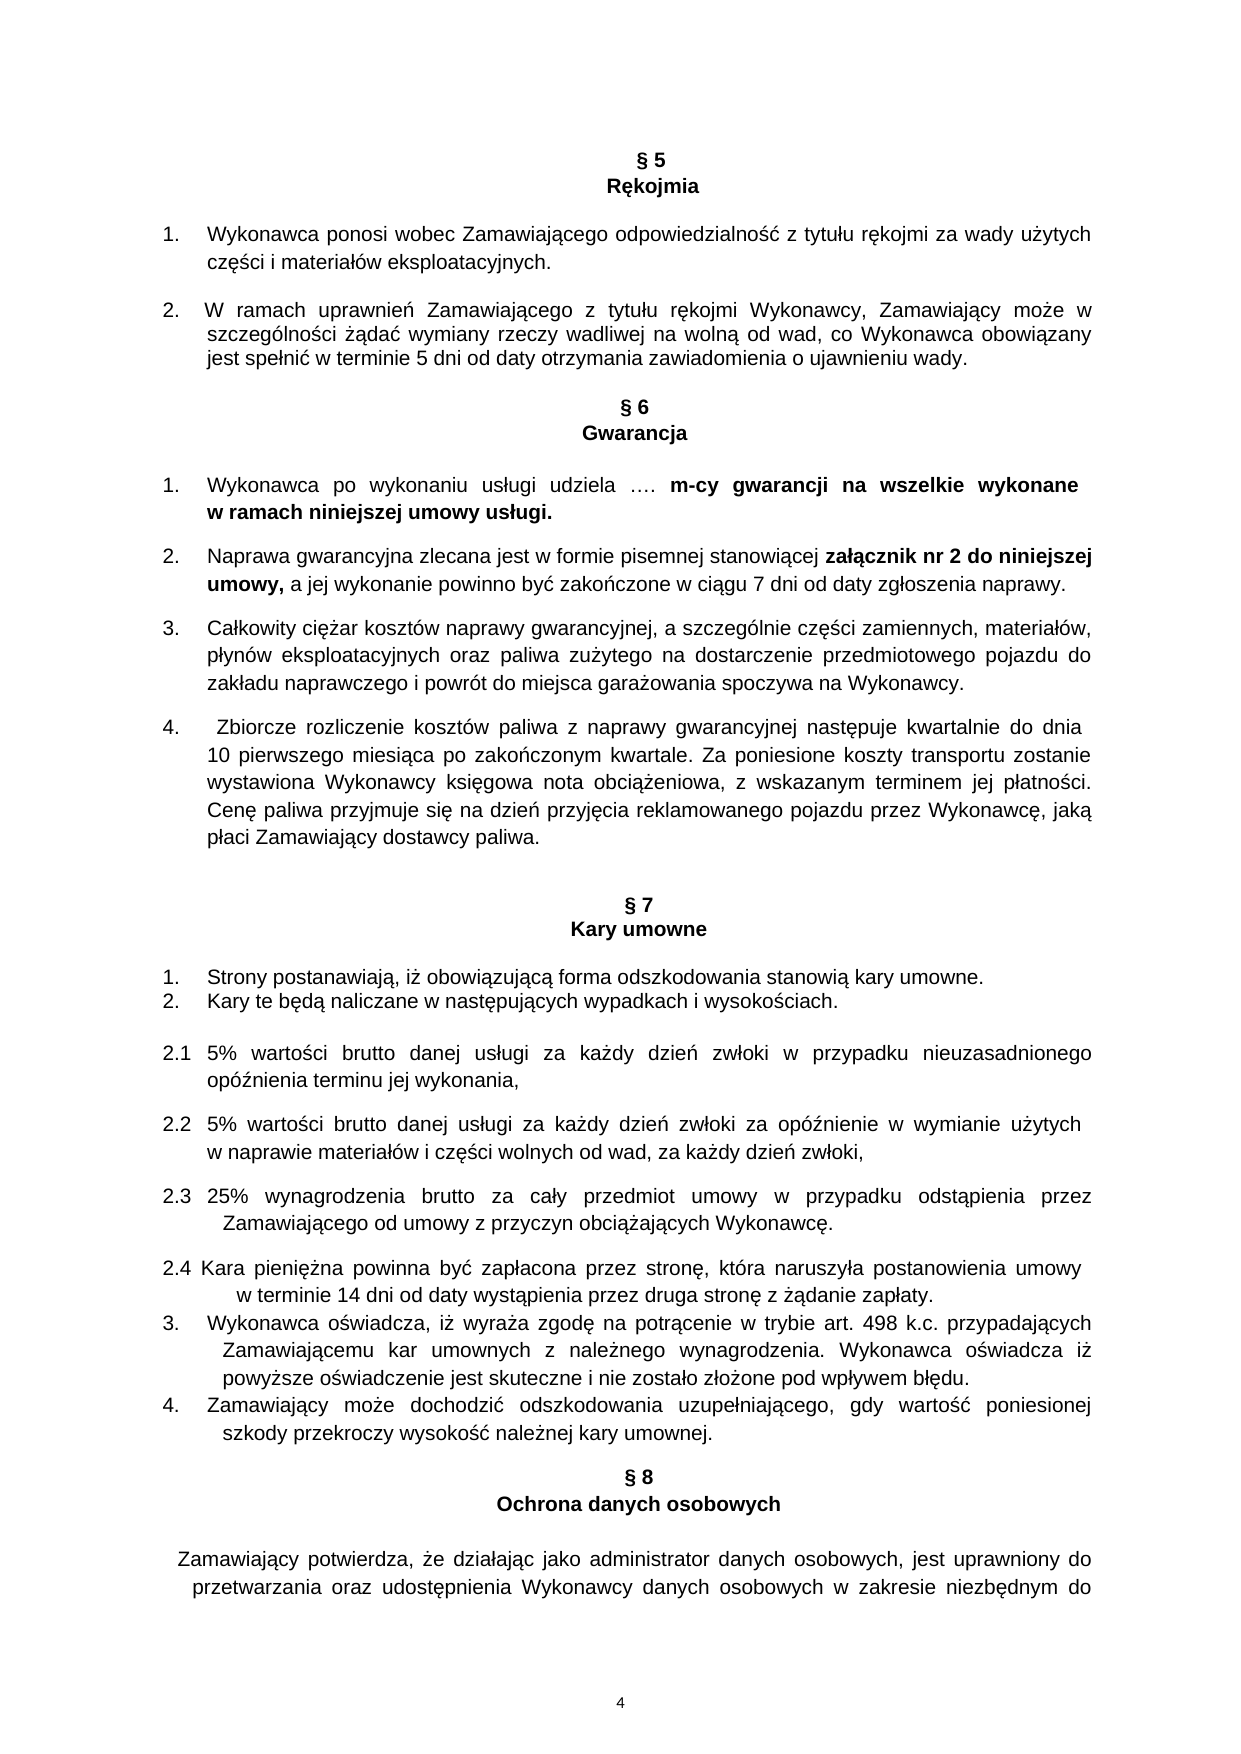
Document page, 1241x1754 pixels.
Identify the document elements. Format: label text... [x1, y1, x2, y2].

text § 6 [148, 395, 1092, 419]
list 5% wartości brutto danej usługi za każdy dzień zwłoki w przypadku nieuzasadnionego opóźnienia terminu jej wykonania, [162, 1040, 1092, 1092]
text § 7 [185, 893, 1092, 917]
text Gwarancja [148, 421, 1092, 445]
text Ochrona danych osobowych [185, 1492, 1092, 1516]
text Kary umowne [185, 917, 1092, 941]
list Wykonawca ponosi wobec Zamawiającego odpowiedzialność z tytułu rękojmi za wady użytych części i materiałów eksploatacyjnych. [162, 222, 1092, 273]
text § 5 [590, 148, 1092, 172]
list Wykonawca oświadcza, iż wyraża zgodę na potrącenie w trybie art. 498 k.c. przypadających Zamawiającemu kar umownych z należnego wynagrodzenia. Wykonawca oświadcza iż powyższe oświadczenie jest skuteczne i nie zostało złożone pod wpływem błędu. [162, 1310, 1092, 1389]
list Zamawiający może dochodzić odszkodowania uzupełniającego, gdy wartość poniesionej szkody przekroczy wysokość należnej kary umownej. [162, 1393, 1092, 1444]
text § 8 [185, 1464, 1092, 1488]
text 2.4 Kara pieniężna powinna być zapłacona przez stronę, która naruszyła postanowienia umowy w terminie 14 dni od daty wystąpienia przez druga stronę z żądanie zapłaty. [162, 1255, 1092, 1307]
list 25% wynagrodzenia brutto za cały przedmiot umowy w przypadku odstąpienia przez Zamawiającego od umowy z przyczyn obciążających Wykonawcę. [162, 1184, 1092, 1235]
list 5% wartości brutto danej usługi za każdy dzień zwłoki za opóźnienie w wymianie użytych w naprawie materiałów i części wolnych od wad, za każdy dzień zwłoki, [162, 1112, 1092, 1163]
text 2. W ramach uprawnień Zamawiającego z tytułu rękojmi Wykonawcy, Zamawiający może w szczególności żądać wymiany rzeczy wadliwej na wolną od wad, co Wykonawca obowiązany jest spełnić w terminie 5 dni od daty otrzymania zawiadomienia o ujawnieniu wady. [162, 298, 1092, 370]
list Kary te będą naliczane w następujących wypadkach i wysokościach. [162, 989, 1092, 1013]
list Całkowity ciężar kosztów naprawy gwarancyjnej, a szczególnie części zamiennych, materiałów, płynów eksploatacyjnych oraz paliwa zużytego na dostarczenie przedmiotowego pojazdu do zakładu naprawczego i powrót do miejsca garażowania spoczywa na Wykonawcy. [162, 616, 1092, 695]
list Naprawa gwarancyjna zlecana jest w formie pisemnej stanowiącej załącznik nr 2 do niniejszej umowy, a jej wykonanie powinno być zakończone w ciągu 7 dni od daty zgłoszenia naprawy. [162, 544, 1092, 596]
list Zbiorcze rozliczenie kosztów paliwa z naprawy gwarancyjnej następuje kwartalnie do dnia 10 pierwszego miesiąca po zakończonym kwartale. Za poniesione koszty transportu zostanie wystawiona Wykonawcy księgowa nota obciążeniowa, z wskazanym terminem jej płatności. Cenę paliwa przyjmuje się na dzień przyjęcia reklamowanego pojazdu przez Wykonawcę, jaką płaci Zamawiający dostawcy paliwa. [162, 715, 1092, 849]
list Wykonawca po wykonaniu usługi udziela …. m-cy gwarancji na wszelkie wykonane w ramach niniejszej umowy usługi. [162, 472, 1092, 524]
list Strony postanawiają, iż obowiązującą forma odszkodowania stanowią kary umowne. [162, 965, 1092, 989]
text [177, 1547, 1092, 1598]
text Rękojmia [213, 174, 1092, 198]
